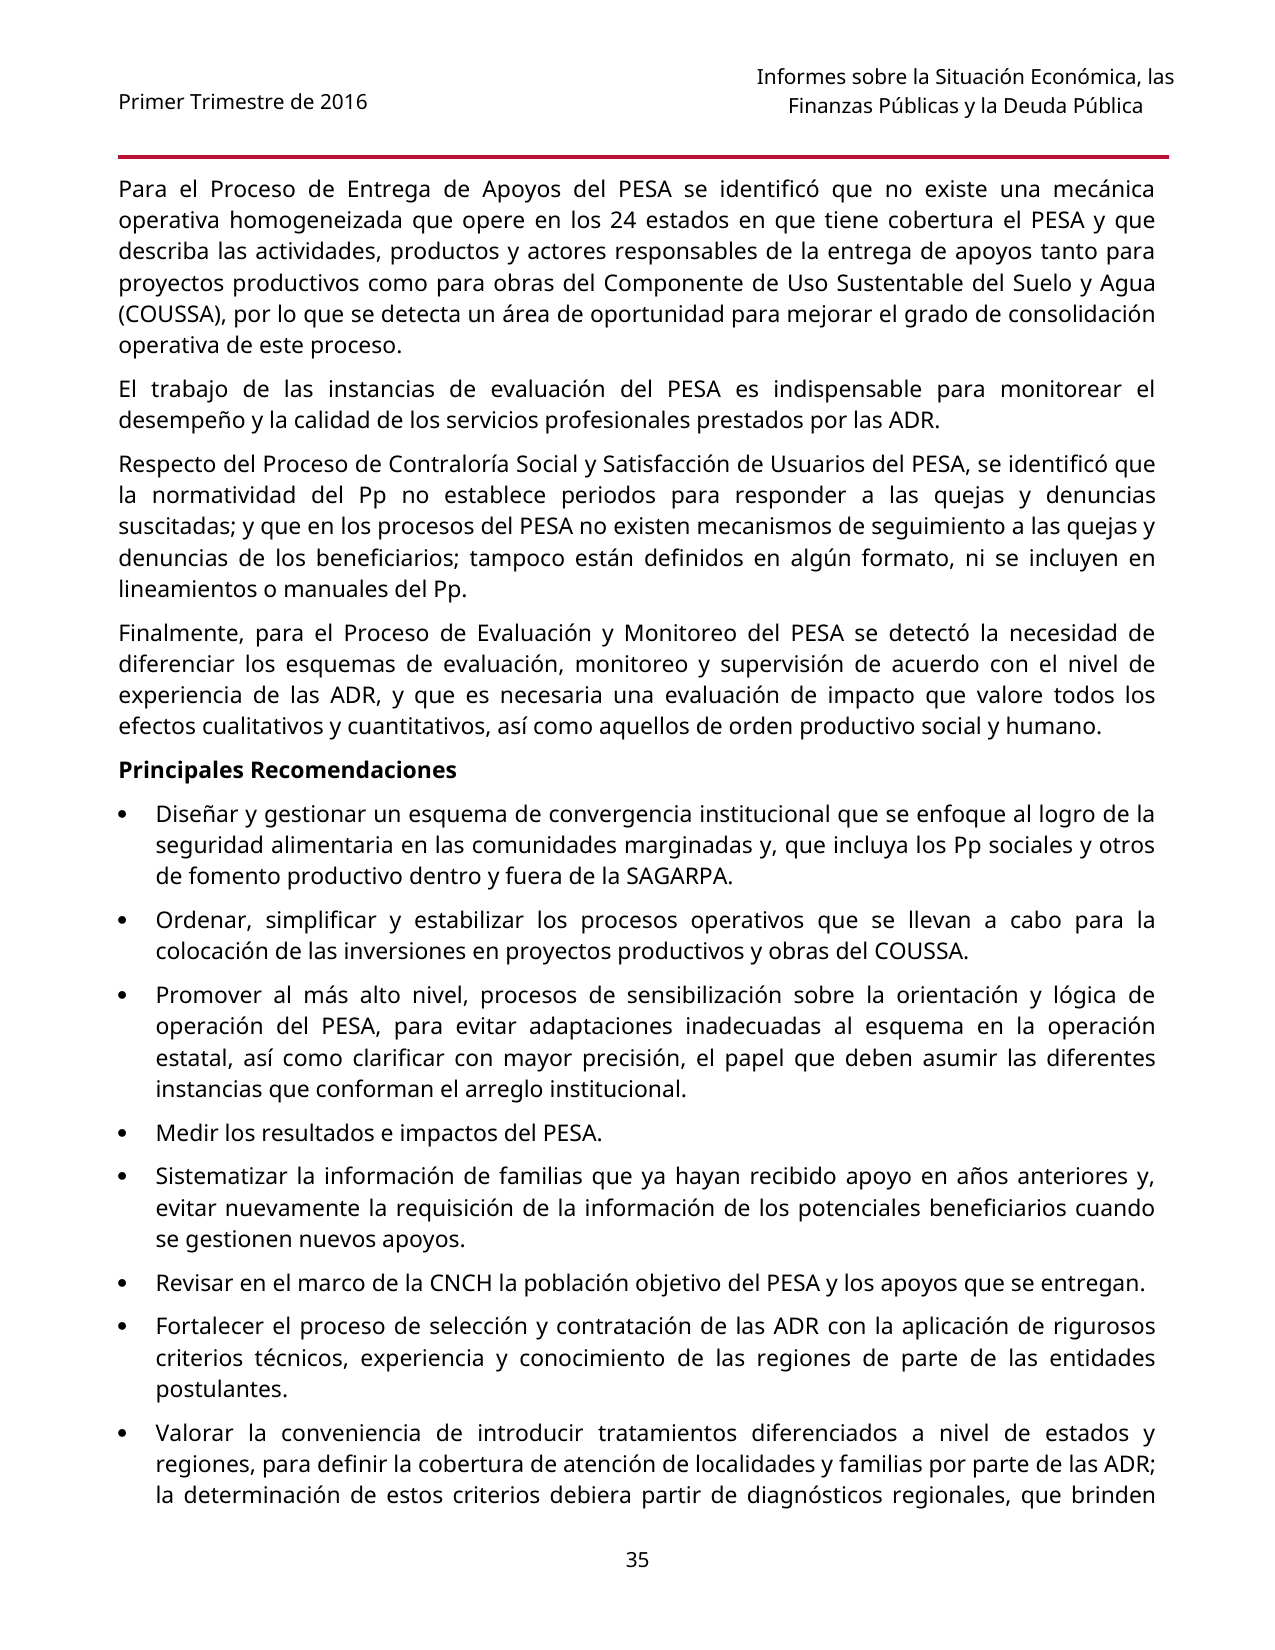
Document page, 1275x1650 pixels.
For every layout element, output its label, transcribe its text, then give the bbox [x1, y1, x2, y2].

text Respecto del Proceso de Contraloría Social y Satisfacción de Usuarios del PESA, se identificó que la normatividad del Pp no establece periodos para responder a las quejas y denuncias suscitadas; y que en los procesos del PESA no existen mecanismos de seguimiento a las quejas y denuncias de los beneficiarios; tampoco están definidos en algún formato, ni se incluyen en lineamientos o manuales del Pp. [118, 448, 1157, 604]
text Promover al más alto nivel, procesos de sensibilización sobre la orientación y lógica de operación del PESA, para evitar adaptaciones inadecuadas al esquema en la operación estatal, así como clarificar con mayor precisión, el papel que deben asumir las diferentes instancias que conforman el arreglo institucional. [118, 979, 1157, 1104]
text Diseñar y gestionar un esquema de convergencia institucional que se enfoque al logro de la seguridad alimentaria en las comunidades marginadas y, que incluya los Pp sociales y otros de fomento productivo dentro y fuera de la SAGARPA. [118, 798, 1157, 892]
text Ordenar, simplificar y estabilizar los procesos operativos que se llevan a cabo para la colocación de las inversiones en proyectos productivos y obras del COUSSA. [118, 904, 1157, 967]
text Medir los resultados e impactos del PESA. [118, 1117, 1157, 1148]
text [118, 1417, 1157, 1510]
text Finalmente, para el Proceso de Evaluación y Monitoreo del PESA se detectó la necesidad de diferenciar los esquemas de evaluación, monitoreo y supervisión de acuerdo con el nivel de experiencia de las ADR, y que es necesaria una evaluación de impacto que valore todos los efectos cualitativos y cuantitativos, así como aquellos de orden productivo social y humano. [118, 617, 1157, 742]
text Para el Proceso de Entrega de Apoyos del PESA se identificó que no existe una mecánica operativa homogeneizada que opere en los 24 estados en que tiene cobertura el PESA y que describa las actividades, productos y actores responsables de la entrega de apoyos tanto para proyectos productivos como para obras del Componente de Uso Sustentable del Suelo y Agua (COUSSA), por lo que se detecta un área de oportunidad para mejorar el grado de consolidación operativa de este proceso. [118, 173, 1157, 360]
text Sistematizar la información de familias que ya hayan recibido apoyo en años anteriores y, evitar nuevamente la requisición de la información de los potenciales beneficiarios cuando se gestionen nuevos apoyos. [118, 1160, 1157, 1254]
text El trabajo de las instancias de evaluación del PESA es indispensable para monitorear el desempeño y la calidad de los servicios profesionales prestados por las ADR. [118, 373, 1157, 435]
text Revisar en el marco de la CNCH la población objetivo del PESA y los apoyos que se entregan. [118, 1267, 1157, 1298]
text Fortalecer el proceso de selección y contratación de las ADR con la aplicación de rigurosos criterios técnicos, experiencia y conocimiento de las regiones de parte de las entidades postulantes. [118, 1310, 1157, 1404]
text Principales Recomendaciones [118, 754, 1157, 785]
